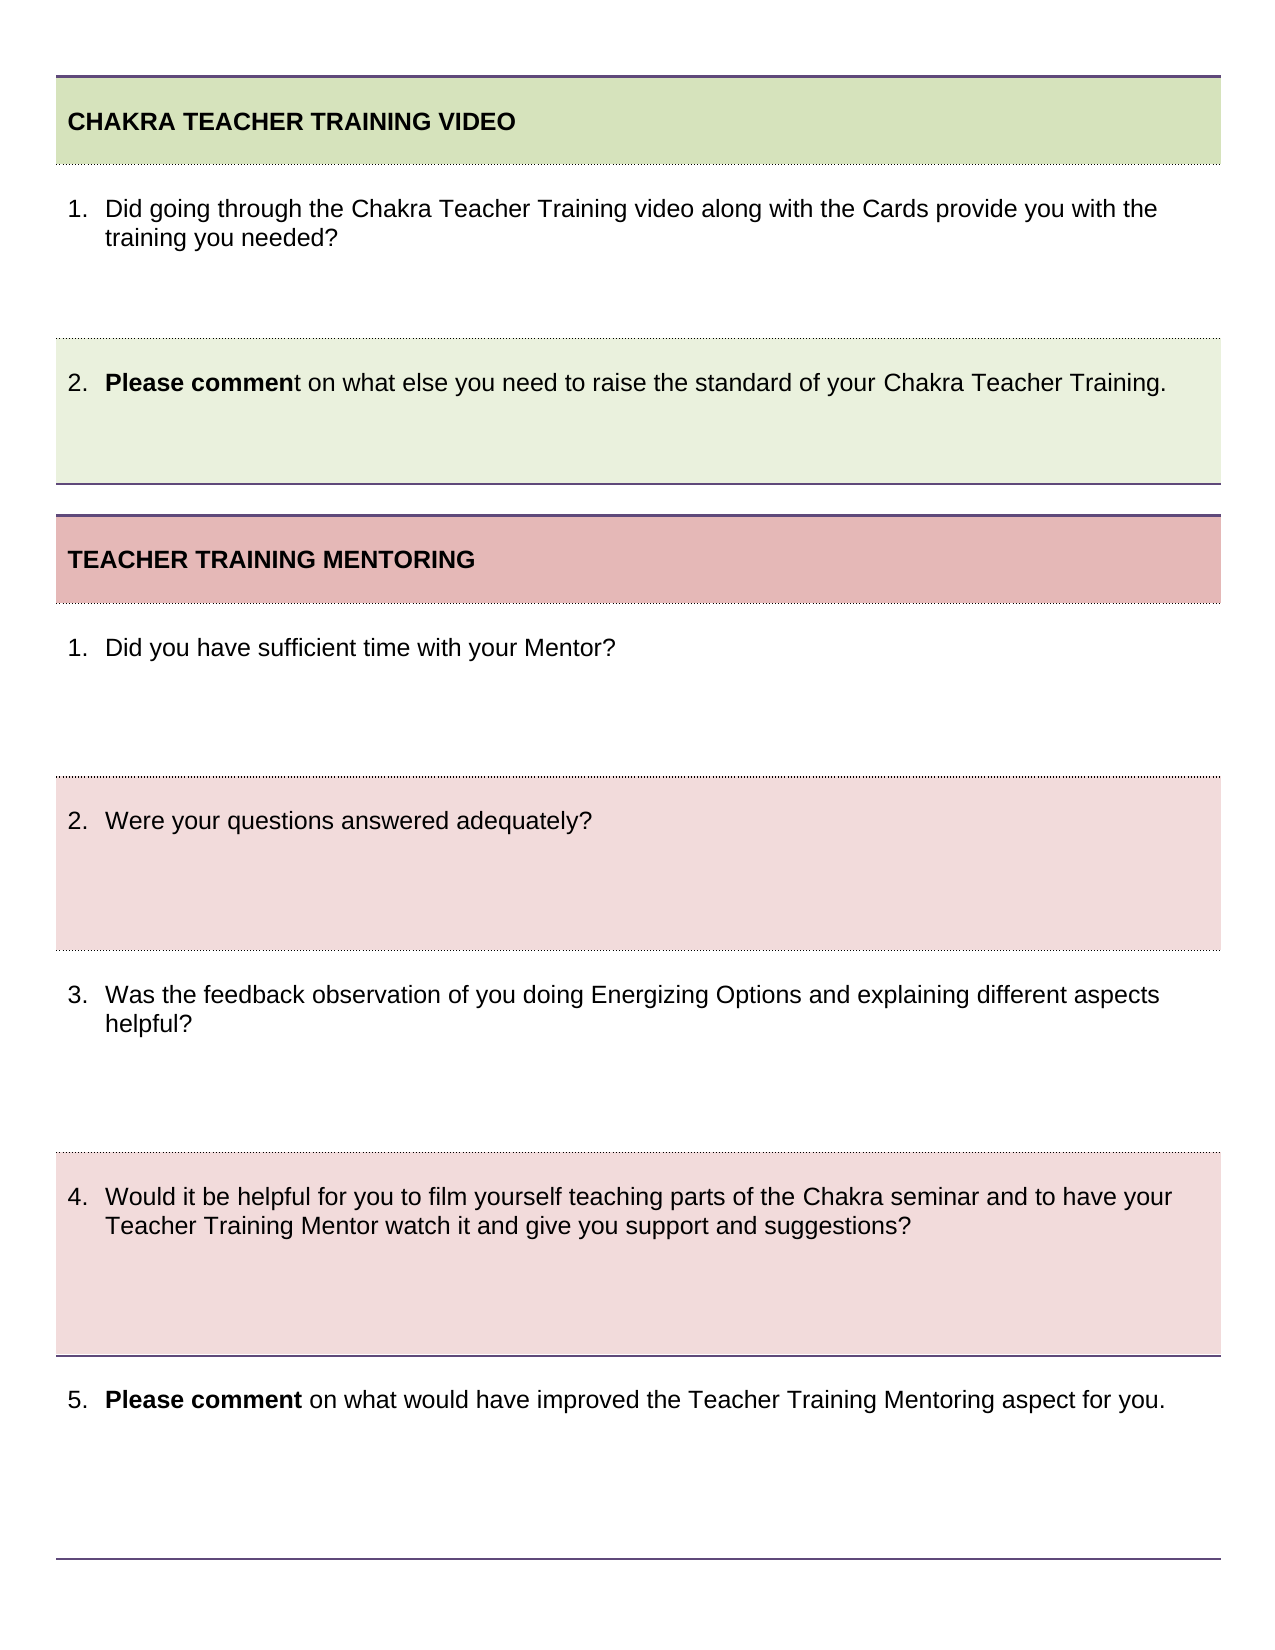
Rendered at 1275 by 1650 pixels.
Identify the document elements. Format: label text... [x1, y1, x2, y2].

table_cell Please comment on what would have improved the Teacher Training Mentoring aspect for you. [56, 1357, 1221, 1558]
table_header CHAKRA TEACHER TRAINING VIDEO [56, 78, 1221, 164]
table_cell Was the feedback observation of you doing Energizing Options and explaining different aspects helpful? [56, 950, 1221, 1152]
table_cell Did you have sufficient time with your Mentor? [56, 603, 1221, 776]
table_cell Would it be helpful for you to film yourself teaching parts of the Chakra seminar and to have your Teacher Training Mentor watch it and give you support and suggestions? [56, 1152, 1221, 1354]
table_cell Please comment on what else you need to raise the standard of your Chakra Teacher Training. [56, 338, 1221, 483]
table_cell Did going through the Chakra Teacher Training video along with the Cards provide you with the training you needed? [56, 164, 1221, 338]
table_header TEACHER TRAINING MENTORING [56, 517, 1221, 603]
table_cell Were your questions answered adequately? [56, 776, 1221, 950]
